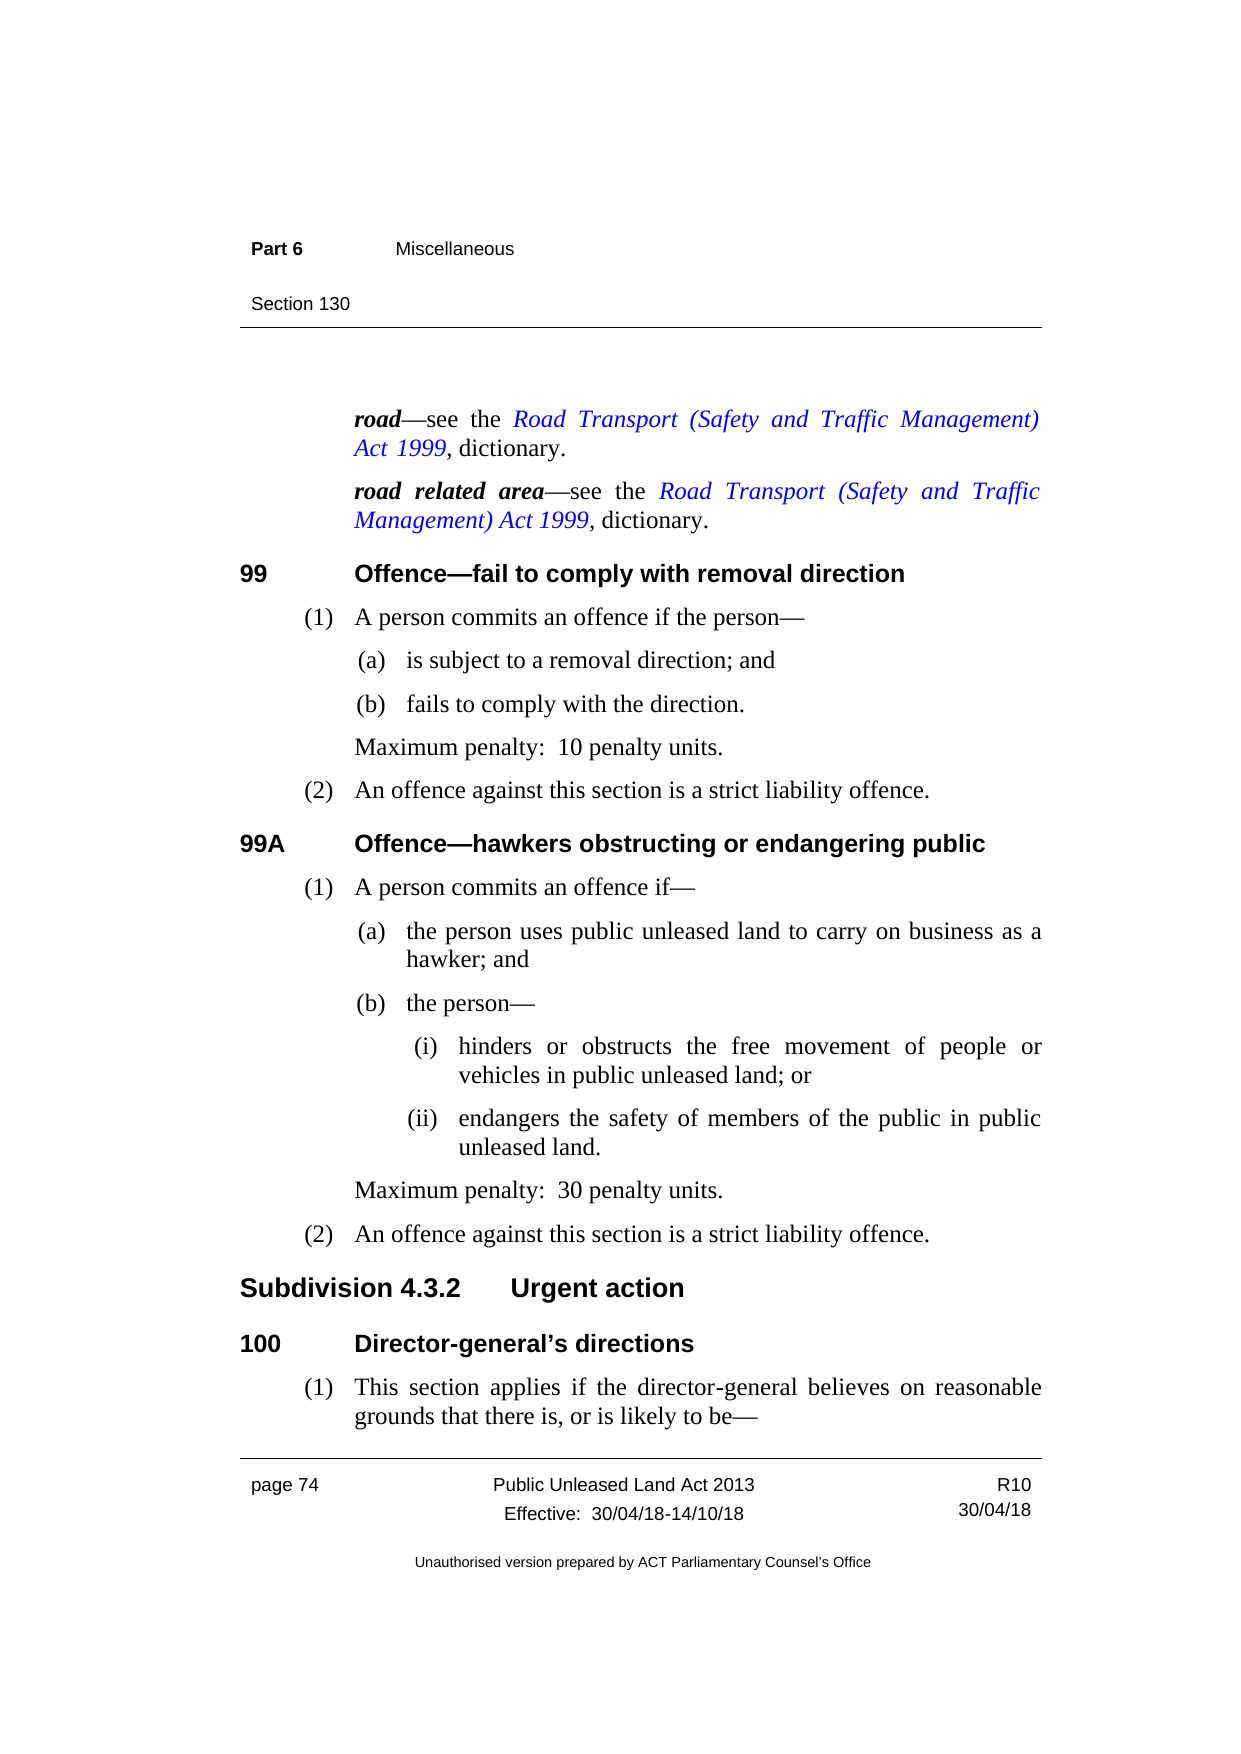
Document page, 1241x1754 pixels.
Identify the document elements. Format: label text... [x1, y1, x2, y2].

text (2) An offence against this section is a strict liability offence. [239, 1219, 1042, 1247]
text Subdivision 4.3.2 Urgent action [239, 1272, 1042, 1304]
text (a) the person uses public unleased land to carry on business as a hawker; and [239, 916, 1042, 973]
text 100 Director-general’s directions [239, 1329, 1042, 1357]
text road—see the Road Transport (Safety and Traffic Management) Act 1999, dictionary. [354, 404, 1042, 462]
text 99 Offence—fail to comply with removal direction [239, 559, 1042, 587]
text (1) A person commits an offence if the person— [239, 602, 1042, 631]
text (b) the person— [239, 988, 1042, 1017]
text (1) This section applies if the director-general believes on reasonable grounds that there is, or is likely to be— [239, 1372, 1042, 1429]
text (1) A person commits an offence if— [239, 872, 1042, 901]
text (i) hinders or obstructs the free movement of people or vehicles in public unleased land; or [239, 1031, 1042, 1089]
text Maximum penalty: 30 penalty units. [354, 1175, 1042, 1204]
text Maximum penalty: 10 penalty units. [354, 732, 1042, 761]
text (ii) endangers the safety of members of the public in public unleased land. [239, 1103, 1042, 1161]
text road related area—see the Road Transport (Safety and Traffic Management) Act 1999, dictionary. [354, 476, 1042, 534]
text (b) fails to comply with the direction. [239, 689, 1042, 717]
text (2) An offence against this section is a strict liability offence. [239, 775, 1042, 804]
text 99A Offence—hawkers obstructing or endangering public [239, 829, 1042, 858]
text (a) is subject to a removal direction; and [239, 645, 1042, 674]
